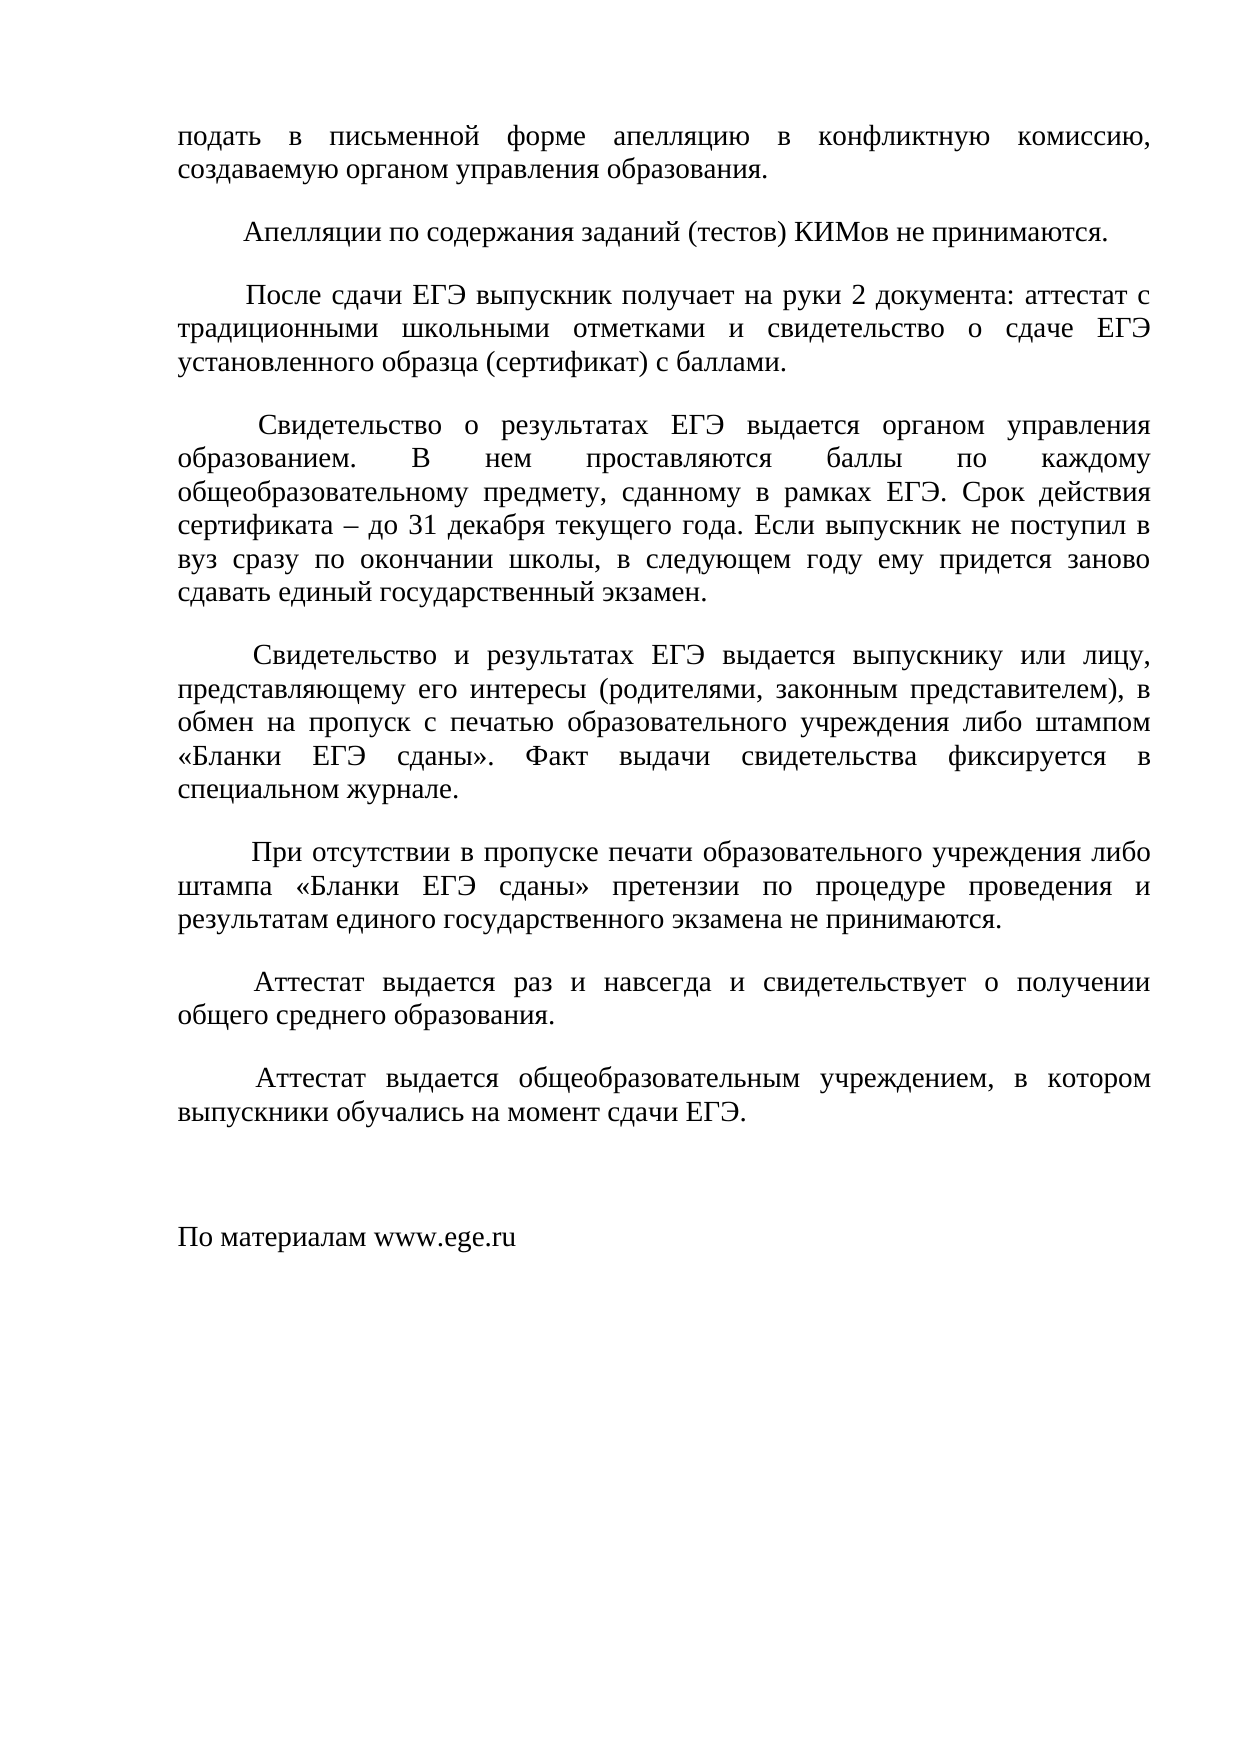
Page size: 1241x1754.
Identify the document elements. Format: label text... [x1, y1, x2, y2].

text При отсутствии в пропуске печати образовательного учреждения либо штампа «Бланки ЕГЭ сданы» претензии по процедуре проведения и результатам единого государственного экзамена не принимаются. [177, 834, 1152, 935]
text Аттестат выдается общеобразовательным учреждением, в котором выпускники обучались на момент сдачи ЕГЭ. [177, 1060, 1152, 1127]
text Свидетельство и результатах ЕГЭ выдается выпускнику или лицу, представляющему его интересы (родителями, законным представителем), в обмен на пропуск с печатью образовательного учреждения либо штампом «Бланки ЕГЭ сданы». Факт выдачи свидетельства фиксируется в специальном журнале. [177, 637, 1152, 805]
text По материалам www.ege.ru [177, 1219, 1152, 1253]
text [177, 118, 1152, 185]
text Апелляции по содержания заданий (тестов) КИМов не принимаются. [177, 214, 1152, 248]
text Свидетельство о результатах ЕГЭ выдается органом управления образованием. В нем проставляются баллы по каждому общеобразовательному предмету, сданному в рамках ЕГЭ. Срок действия сертификата – до 31 декабря текущего года. Если выпускник не поступил в вуз сразу по окончании школы, в следующем году ему придется заново сдавать единый государственный экзамен. [177, 407, 1152, 608]
text Аттестат выдается раз и навсегда и свидетельствует о получении общего среднего образования. [177, 964, 1152, 1031]
text После сдачи ЕГЭ выпускник получает на руки 2 документа: аттестат с традиционными школьными отметками и свидетельство о сдаче ЕГЭ установленного образца (сертификат) с баллами. [177, 277, 1152, 378]
